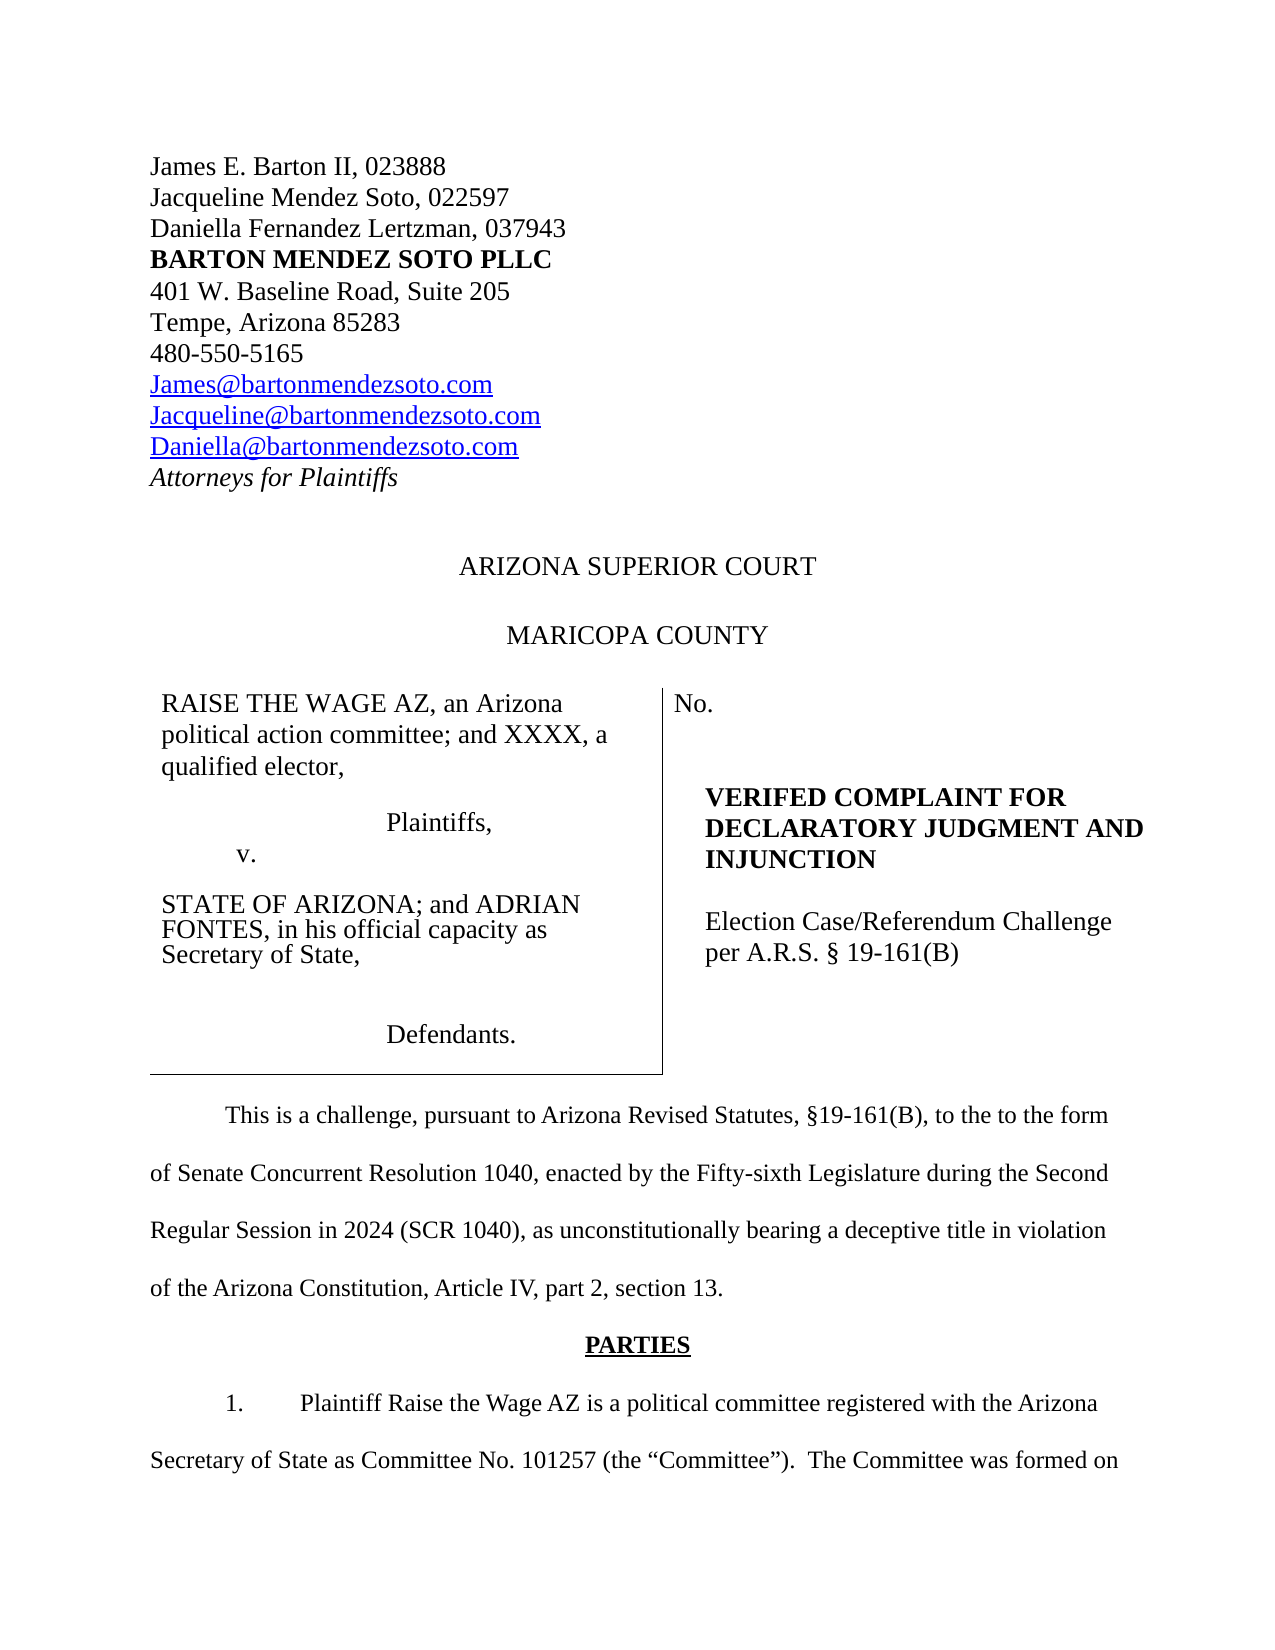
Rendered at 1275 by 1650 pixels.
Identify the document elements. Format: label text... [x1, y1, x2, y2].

text Attorneys for Plaintiffs [150, 461, 1125, 493]
text Jacqueline@bartonmendezsoto.com [150, 399, 1125, 430]
text BARTON MENDEZ SOTO PLLC [150, 243, 1125, 274]
text James@bartonmendezsoto.com [150, 368, 1125, 399]
text Daniella Fernandez Lertzman, 037943 [150, 212, 1125, 243]
text MARICOPA COUNTY [150, 619, 1125, 650]
text Daniella@bartonmendezsoto.com [150, 430, 1125, 461]
text 401 W. Baseline Road, Suite 205 [150, 274, 1125, 306]
text This is a challenge, pursuant to Arizona Revised Statutes, §19-161(B), to the to the form of Senate Concurrent Resolution 1040, enacted by the Fifty-sixth Legislature during the Second Regular Session in 2024 (SCR 1040), as unconstitutionally bearing a deceptive title in violation of the Arizona Constitution, Article IV, part 2, section 13. [150, 1100, 1125, 1302]
table_header No. VERIFED COMPLAINT FOR DECLARATORY JUDGMENT AND INJUNCTION Election Case/Referendum Challenge per A.R.S. § 19-161(B) [663, 688, 1157, 1074]
table_header RAISE THE WAGE AZ, an Arizona political action committee; and XXXX, a qualified elector, Plaintiffs, v. STATE OF ARIZONA; and ADRIAN FONTES, in his official capacity as Secretary of State, Defendants. [150, 688, 662, 1074]
text Jacqueline Mendez Soto, 022597 [150, 181, 1125, 212]
text 480-550-5165 [150, 337, 1125, 368]
text Tempe, Arizona 85283 [150, 306, 1125, 337]
text PARTIES [150, 1330, 1125, 1359]
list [150, 1388, 1125, 1474]
text James E. Barton II, 023888 [150, 150, 1125, 181]
text ARIZONA suPERIOR COURT [150, 550, 1125, 581]
